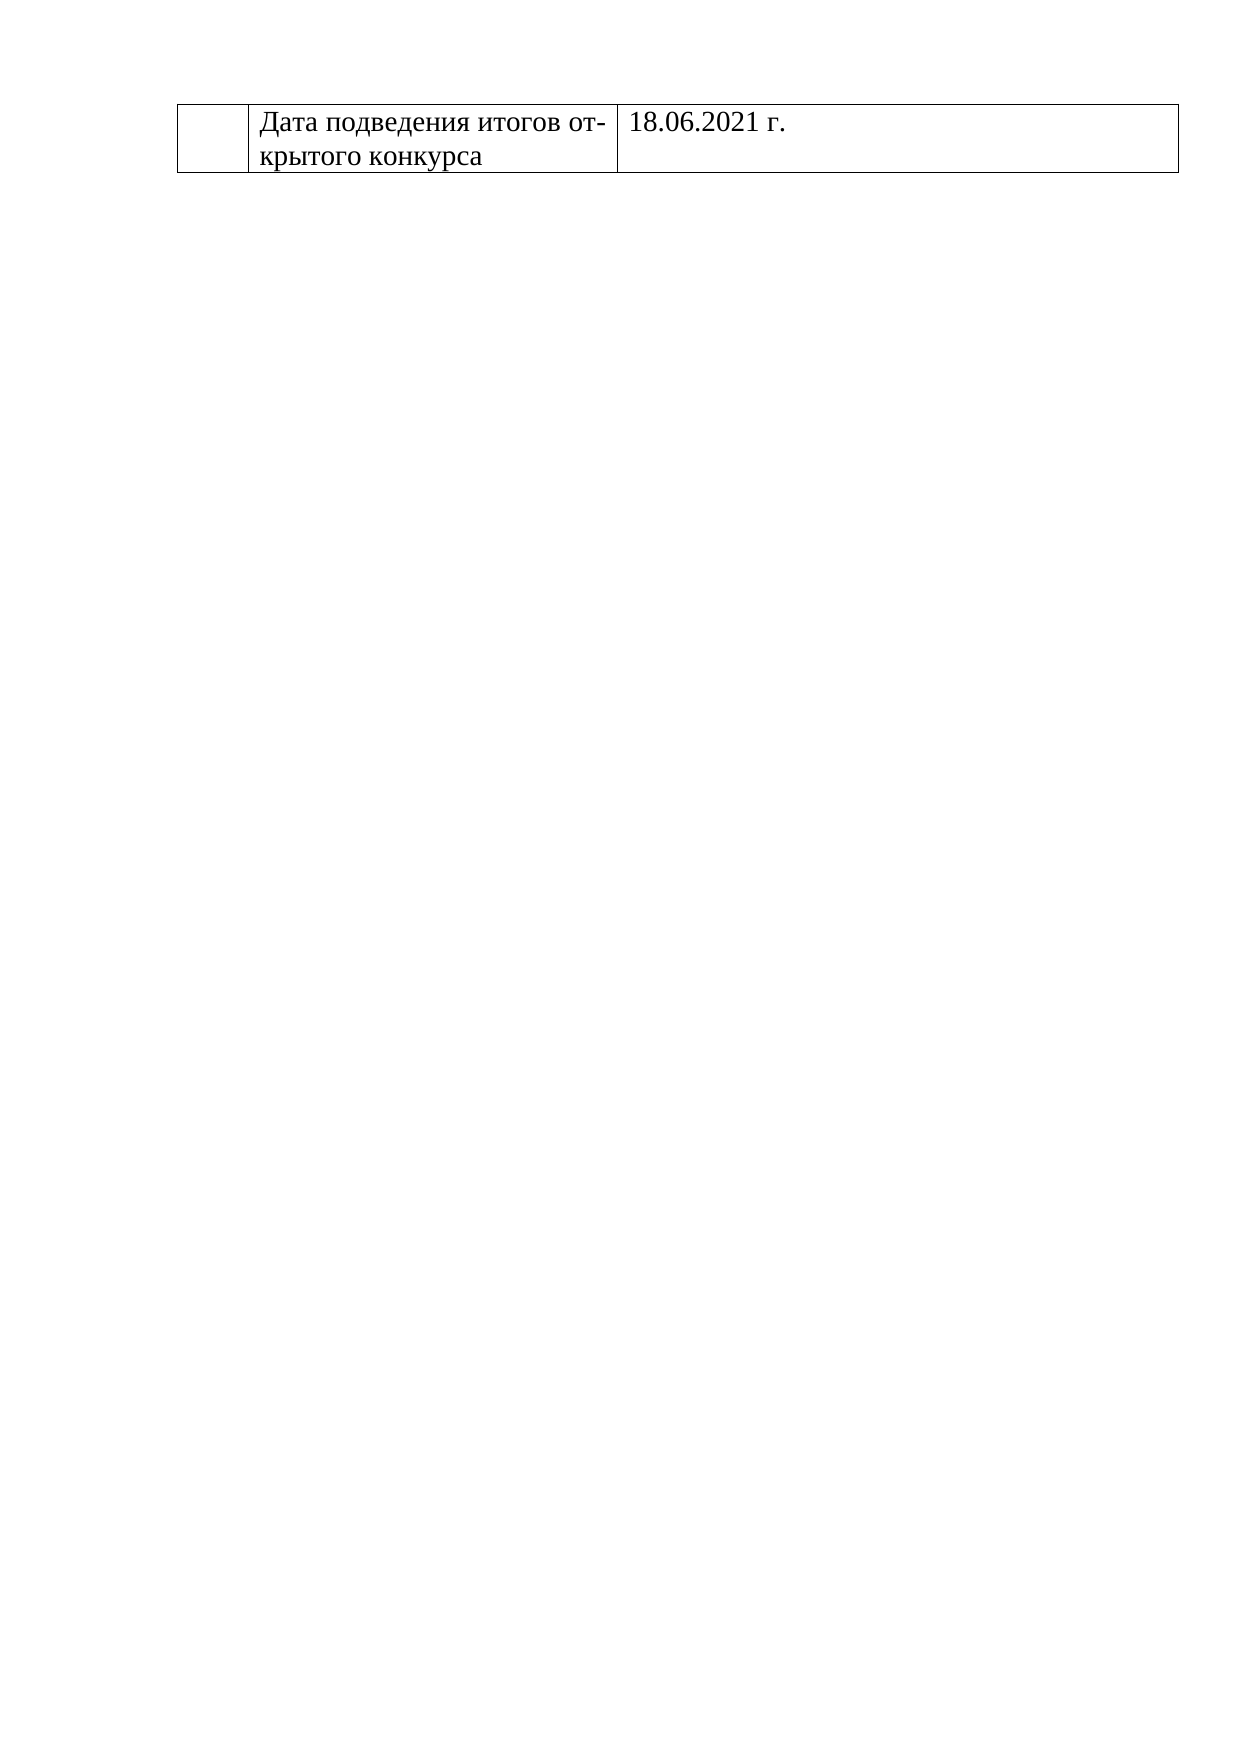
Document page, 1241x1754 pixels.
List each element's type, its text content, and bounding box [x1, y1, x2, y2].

table_cell Дата подведения итогов открытого конкурса [249, 105, 617, 172]
table_cell 18.06.2021 г. [618, 105, 1178, 172]
table_cell [178, 105, 248, 172]
